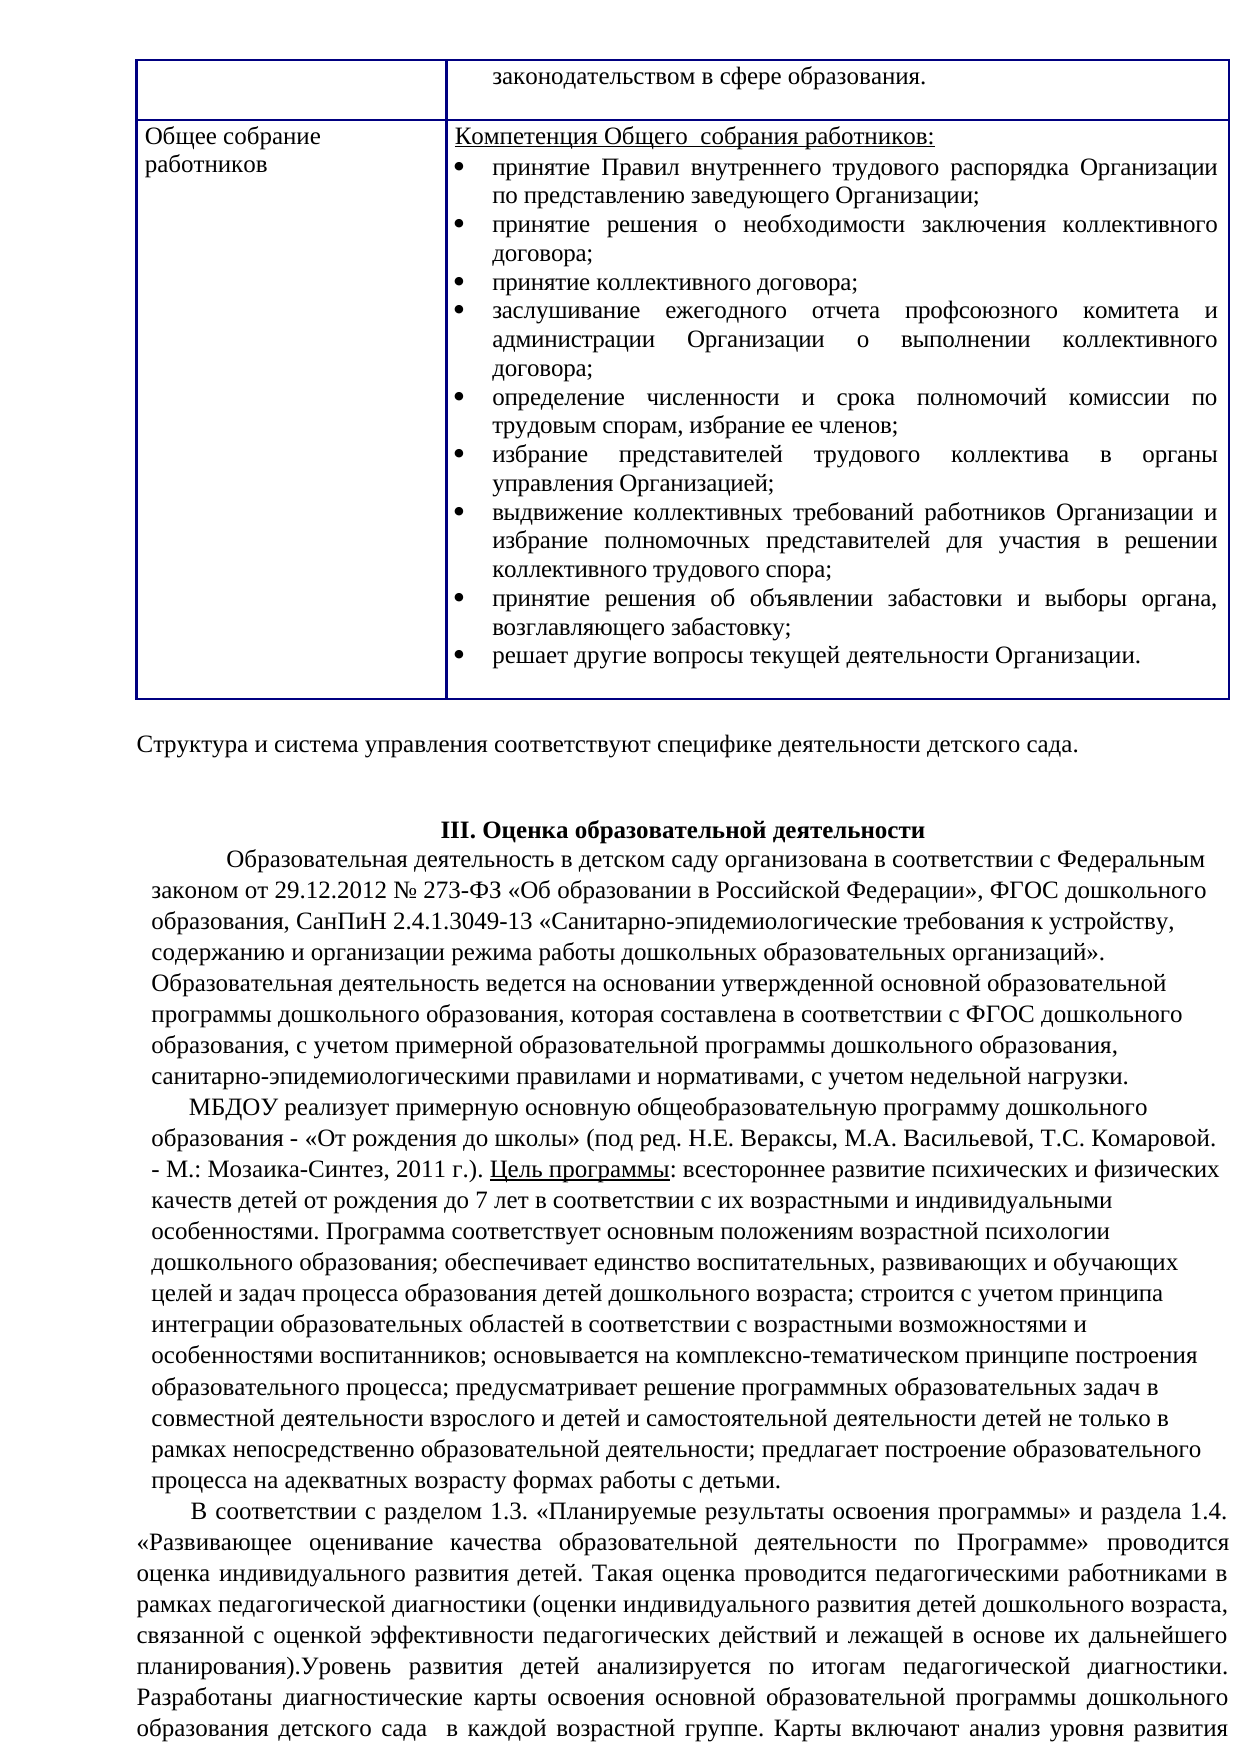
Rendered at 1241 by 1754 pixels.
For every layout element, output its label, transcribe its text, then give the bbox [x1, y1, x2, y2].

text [136, 1496, 1229, 1742]
text МБДОУ реализует примерную основную общеобразовательную программу дошкольного образования - «От рождения до школы» (под ред. Н.Е. Вераксы, М.А. Васильевой, Т.С. Комаровой. - М.: Мозаика-Синтез, 2011 г.). Цель программы: всестороннее развитие психических и физических качеств детей от рождения до 7 лет в соответствии с их возрастными и индивидуальными особенностями. Программа соответствует основным положениям возрастной психологии дошкольного образования; обеспечивает единство воспитательных, развивающих и обучающих целей и задач процесса образования детей дошкольного возраста; строится с учетом принципа интеграции образовательных областей в соответствии с возрастными возможностями и особенностями воспитанников; основывается на комплексно-тематическом принципе построения образовательного процесса; предусматривает решение программных образовательных задач в совместной деятельности взрослого и детей и самостоятельной деятельности детей не только в рамках непосредственно образовательной деятельности; предлагает построение образовательного процесса на адекватных возрасту формах работы с детьми. [151, 1092, 1229, 1493]
table_cell Компетенция Общего собрания работников: принятие Правил внутреннего трудового распорядка Организации по представлению заведующего Организации; принятие решения о необходимости заключения коллективного договора; принятие коллективного договора; заслушивание ежегодного отчета профсоюзного комитета и администрации Организации о выполнении коллективного договора; определение численности и срока полномочий комиссии по трудовым спорам, избрание ее членов; избрание представителей трудового коллектива в органы управления Организацией; выдвижение коллективных требований работников Организации и избрание полномочных представителей для участия в решении коллективного трудового спора; принятие решения об объявлении забастовки и выборы органа, возглавляющего забастовку; решает другие вопросы текущей деятельности Организации. [448, 121, 1228, 698]
table_cell Общее собрание работников [138, 121, 445, 698]
text Структура и система управления соответствуют специфике деятельности детского сада. [136, 729, 1229, 758]
text III. Оценка образовательной деятельности [136, 815, 1229, 844]
text Образовательная деятельность в детском саду организована в соответствии с Федеральным законом от 29.12.2012 № 273-ФЗ «Об образовании в Российской Федерации», ФГОС дошкольного образования, СанПиН 2.4.1.3049-13 «Санитарно-эпидемиологические требования к устройству, содержанию и организации режима работы дошкольных образовательных организаций». Образовательная деятельность ведется на основании утвержденной основной образовательной программы дошкольного образования, которая составлена в соответствии с ФГОС дошкольного образования, с учетом примерной образовательной программы дошкольного образования, санитарно-эпидемиологическими правилами и нормативами, с учетом недельной нагрузки. [151, 844, 1229, 1090]
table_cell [138, 61, 445, 119]
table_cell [448, 61, 1228, 119]
